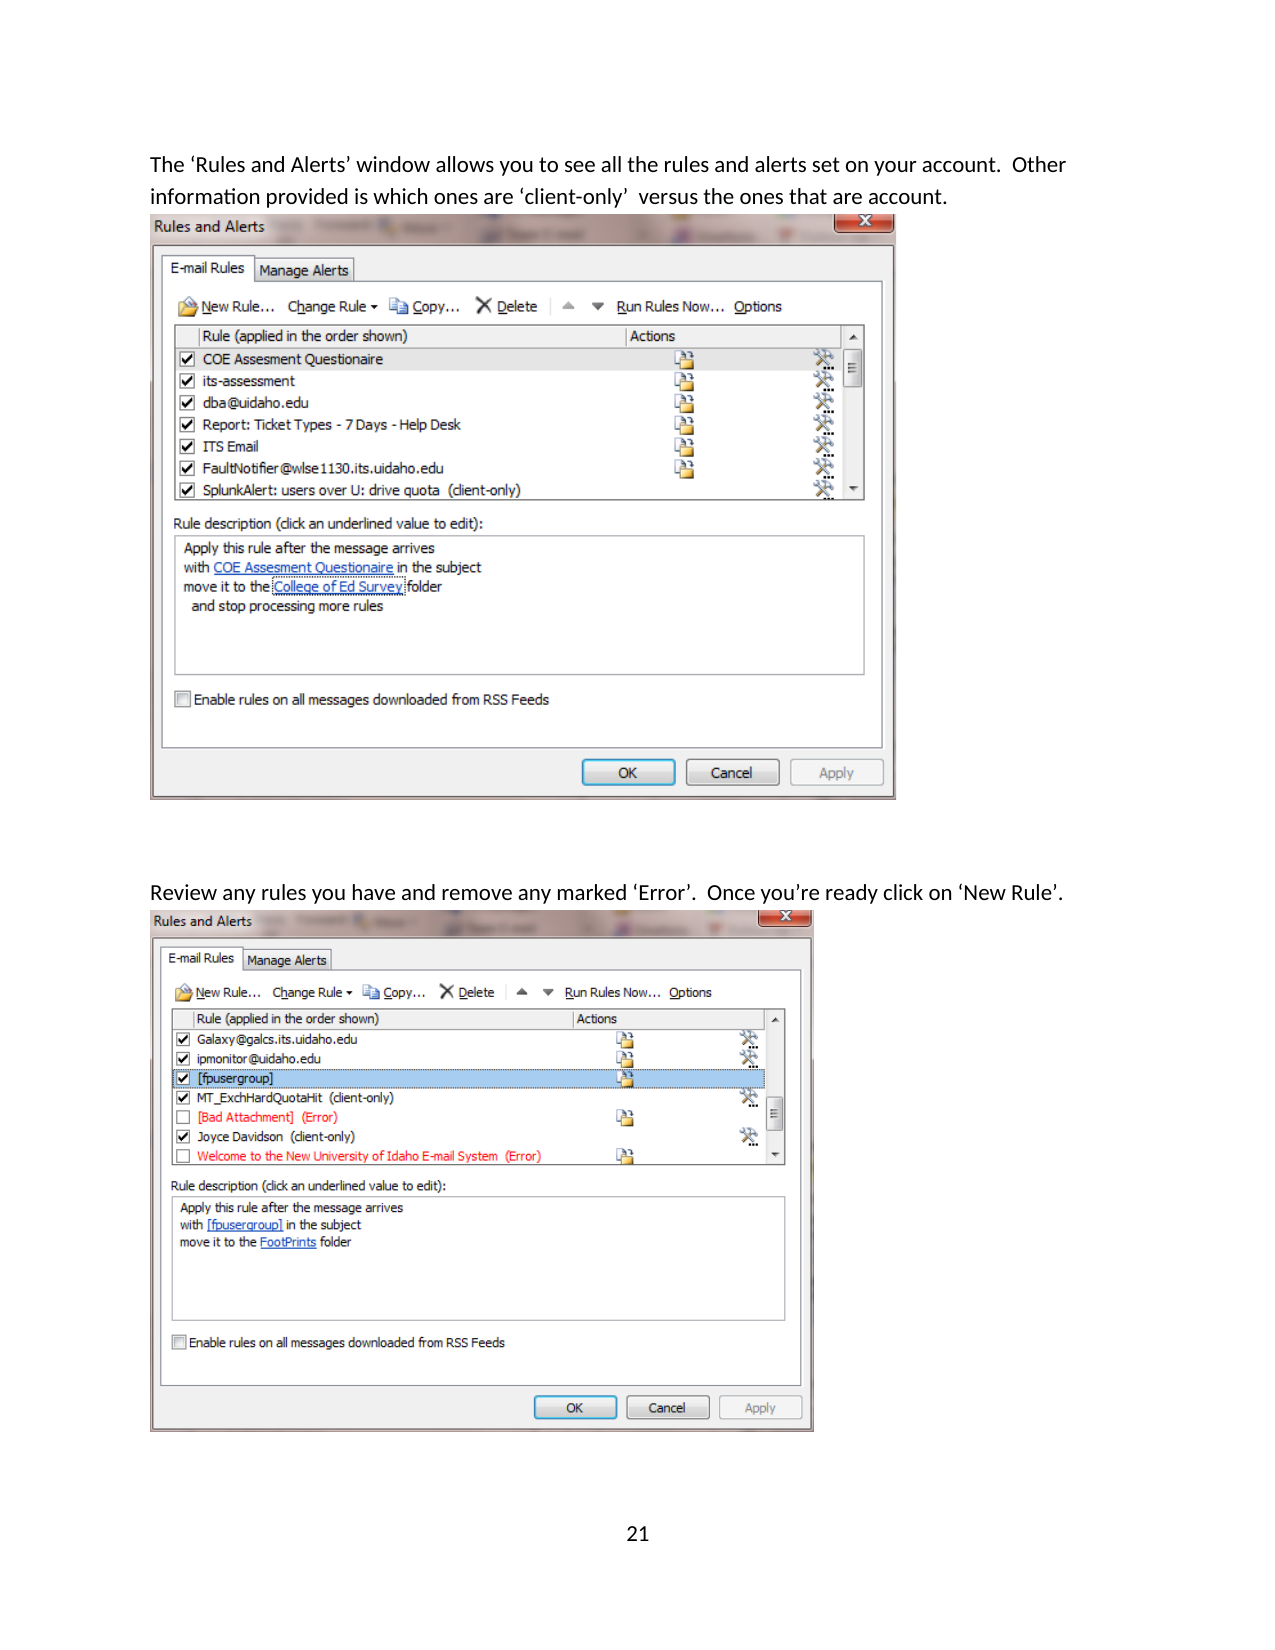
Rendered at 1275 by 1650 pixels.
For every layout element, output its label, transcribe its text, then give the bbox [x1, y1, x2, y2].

picture [150, 910, 814, 1432]
picture [150, 214, 897, 800]
